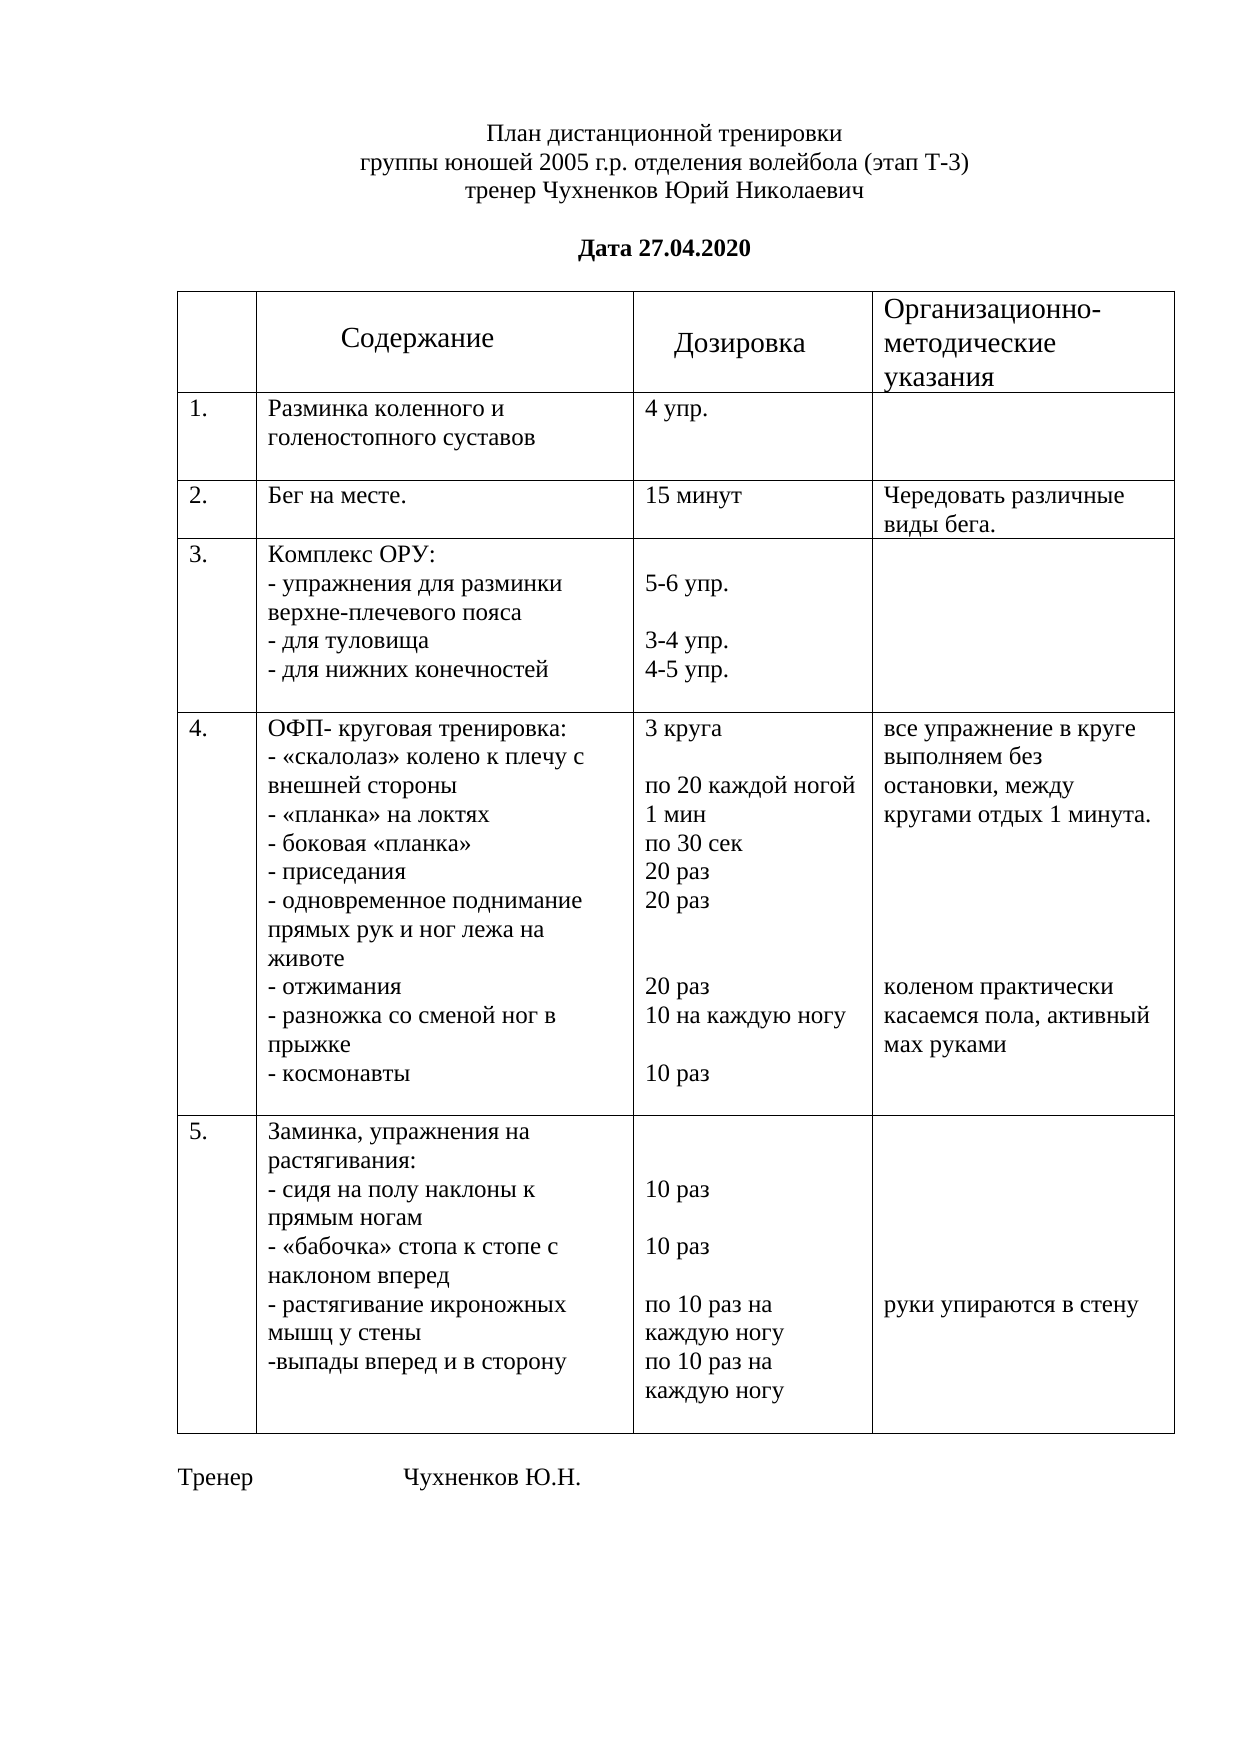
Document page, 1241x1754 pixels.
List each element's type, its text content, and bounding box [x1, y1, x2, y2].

table_cell 5-6 упр. 3-4 упр. 4-5 упр. [634, 539, 872, 712]
table_cell [873, 539, 1174, 712]
table_cell все упражнение в круге выполняем без остановки, между кругами отдых 1 минута. коленом практически касаемся пола, активный мах руками [873, 713, 1174, 1115]
table_cell 15 минут [634, 481, 872, 538]
table_cell 10 раз 10 раз по 10 раз на каждую ногу по 10 раз на каждую ногу [634, 1116, 872, 1432]
text группы юношей 2005 г.р. отделения волейбола (этап Т-3) [177, 147, 1152, 176]
table_cell 3. [178, 539, 256, 712]
table_cell 1. [178, 393, 256, 479]
table_cell Бег на месте. [257, 481, 633, 538]
table_cell 3 круга по 20 каждой ногой 1 мин по 30 сек 20 раз 20 раз 20 раз 10 на каждую ногу 10 раз [634, 713, 872, 1115]
table_cell руки упираются в стену [873, 1116, 1174, 1432]
table_header Организационно-методические указания [873, 292, 1174, 392]
text Дата 27.04.2020 [177, 233, 1152, 262]
table_cell 2. [178, 481, 256, 538]
text Тренер Чухненков Ю.Н. [177, 1462, 1152, 1491]
table_cell ОФП- круговая тренировка: - «скалолаз» колено к плечу с внешней стороны - «планка» на локтях - боковая «планка» - приседания - одновременное поднимание прямых рук и ног лежа на животе - отжимания - разножка со сменой ног в прыжке - космонавты [257, 713, 633, 1115]
table_cell [873, 393, 1174, 479]
table_header Содержание [257, 292, 633, 392]
text План дистанционной тренировки [177, 118, 1152, 147]
table_cell Разминка коленного и голеностопного суставов [257, 393, 633, 479]
text тренер Чухненков Юрий Николаевич [177, 176, 1152, 204]
table_cell 4 упр. [634, 393, 872, 479]
table_cell Чередовать различные виды бега. [873, 481, 1174, 538]
table_header [178, 292, 256, 392]
table_cell 5. [178, 1116, 256, 1432]
table_header Дозировка [634, 292, 872, 392]
table_cell Заминка, упражнения на растягивания: - сидя на полу наклоны к прямым ногам - «бабочка» стопа к стопе с наклоном вперед - растягивание икроножных мышц у стены -выпады вперед и в сторону [257, 1116, 633, 1432]
table_cell 4. [178, 713, 256, 1115]
table_cell Комплекс ОРУ: - упражнения для разминки верхне-плечевого пояса - для туловища - для нижних конечностей [257, 539, 633, 712]
